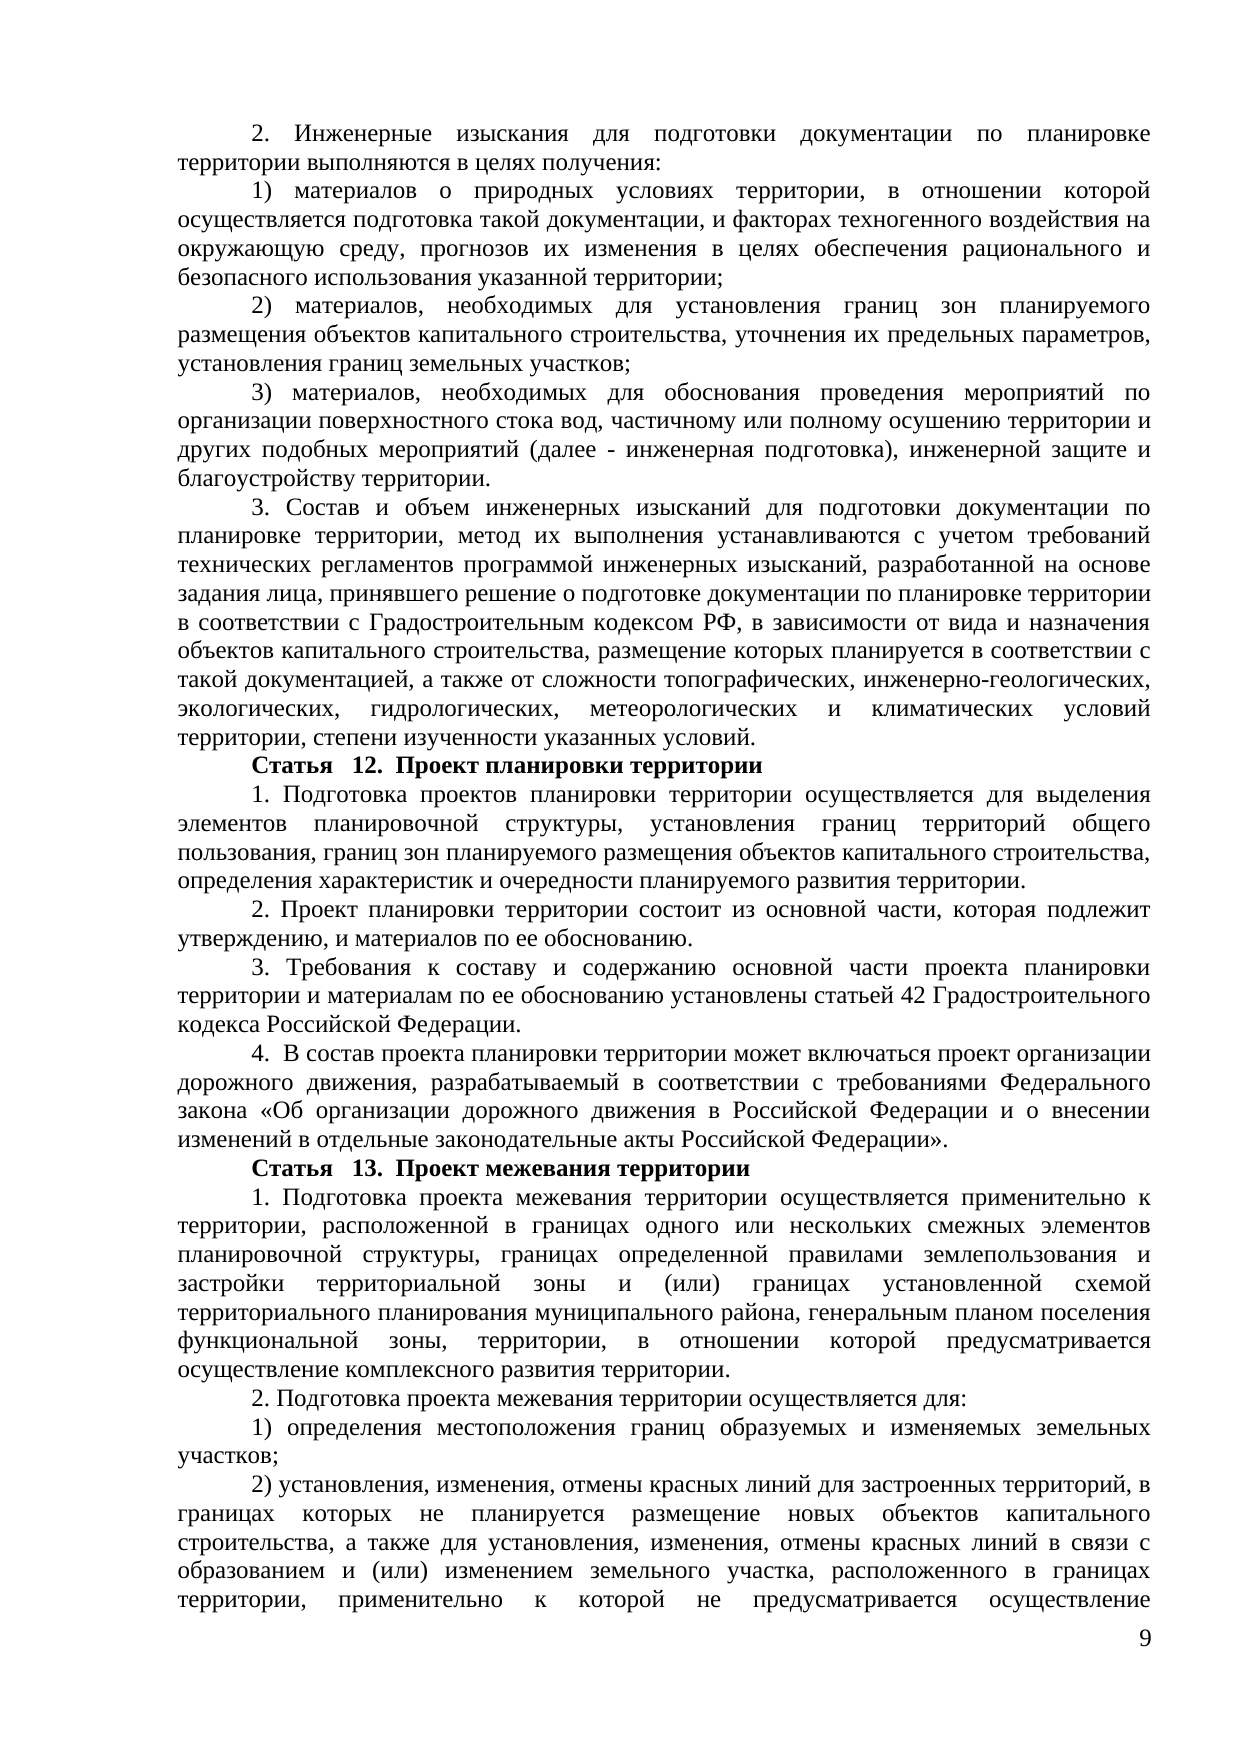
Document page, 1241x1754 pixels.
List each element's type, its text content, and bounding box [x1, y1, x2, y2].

text 1. Подготовка проектов планировки территории осуществляется для выделения элементов планировочной структуры, установления границ территорий общего пользования, границ зон планируемого размещения объектов капитального строительства, определения характеристик и очередности планируемого развития территории. [177, 779, 1152, 894]
text 2) материалов, необходимых для установления границ зон планируемого размещения объектов капитального строительства, уточнения их предельных параметров, установления границ земельных участков; [177, 291, 1152, 377]
text 2. Инженерные изыскания для подготовки документации по планировке территории выполняются в целях получения: [177, 118, 1152, 176]
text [177, 1469, 1152, 1613]
text Статья 13. Проект межевания территории [177, 1153, 1152, 1182]
text 1) материалов о природных условиях территории, в отношении которой осуществляется подготовка такой документации, и факторах техногенного воздействия на окружающую среду, прогнозов их изменения в целях обеспечения рационального и безопасного использования указанной территории; [177, 176, 1152, 291]
text 3. Требования к составу и содержанию основной части проекта планировки территории и материалам по ее обоснованию установлены статьей 42 Градостроительного кодекса Российской Федерации. [177, 952, 1152, 1038]
text 3. Состав и объем инженерных изысканий для подготовки документации по планировке территории, метод их выполнения устанавливаются с учетом требований технических регламентов программой инженерных изысканий, разработанной на основе задания лица, принявшего решение о подготовке документации по планировке территории в соответствии с Градостроительным кодексом РФ, в зависимости от вида и назначения объектов капитального строительства, размещение которых планируется в соответствии с такой документацией, а также от сложности топографических, инженерно-геологических, экологических, гидрологических, метеорологических и климатических условий территории, степени изученности указанных условий. [177, 492, 1152, 751]
text 2. Проект планировки территории состоит из основной части, которая подлежит утверждению, и материалов по ее обоснованию. [177, 894, 1152, 952]
text Статья 12. Проект планировки территории [177, 751, 1152, 779]
text 4. В состав проекта планировки территории может включаться проект организации дорожного движения, разрабатываемый в соответствии с требованиями Федерального закона «Об организации дорожного движения в Российской Федерации и о внесении изменений в отдельные законодательные акты Российской Федерации». [177, 1038, 1152, 1153]
text 3) материалов, необходимых для обоснования проведения мероприятий по организации поверхностного стока вод, частичному или полному осушению территории и других подобных мероприятий (далее - инженерная подготовка), инженерной защите и благоустройству территории. [177, 377, 1152, 492]
text 2. Подготовка проекта межевания территории осуществляется для: [177, 1383, 1152, 1412]
text 1. Подготовка проекта межевания территории осуществляется применительно к территории, расположенной в границах одного или нескольких смежных элементов планировочной структуры, границах определенной правилами землепользования и застройки территориальной зоны и (или) границах установленной схемой территориального планирования муниципального района, генеральным планом поселения функциональной зоны, территории, в отношении которой предусматривается осуществление комплексного развития территории. [177, 1182, 1152, 1383]
text 1) определения местоположения границ образуемых и изменяемых земельных участков; [177, 1412, 1152, 1469]
